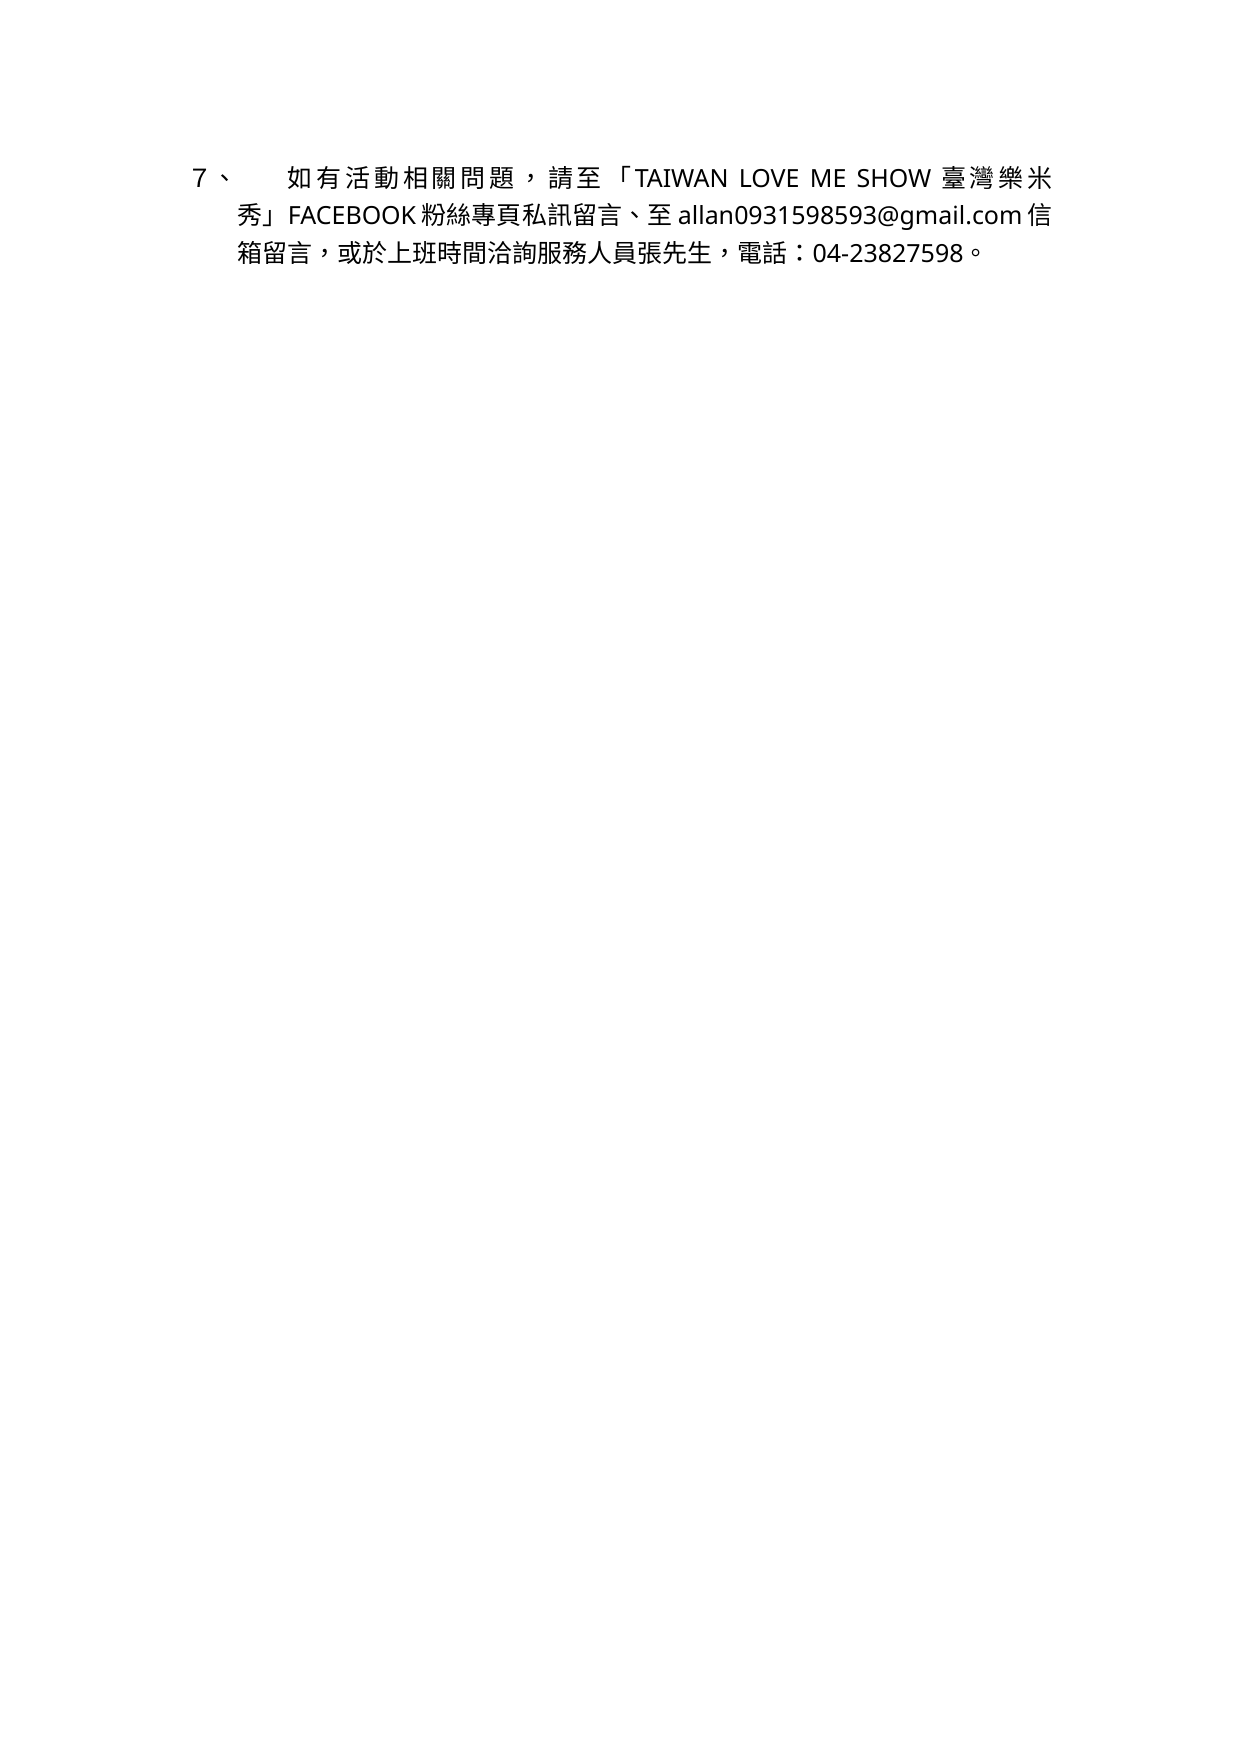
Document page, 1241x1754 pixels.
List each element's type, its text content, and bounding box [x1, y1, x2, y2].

list 如有活動相關問題，請至「TAIWAN LOVE ME SHOW臺灣樂米秀」FACEBOOK粉絲專頁私訊留言、至allan0931598593@gmail.com信箱留言，或於上班時間洽詢服務人員張先生，電話：04-23827598。 [187, 158, 1053, 270]
